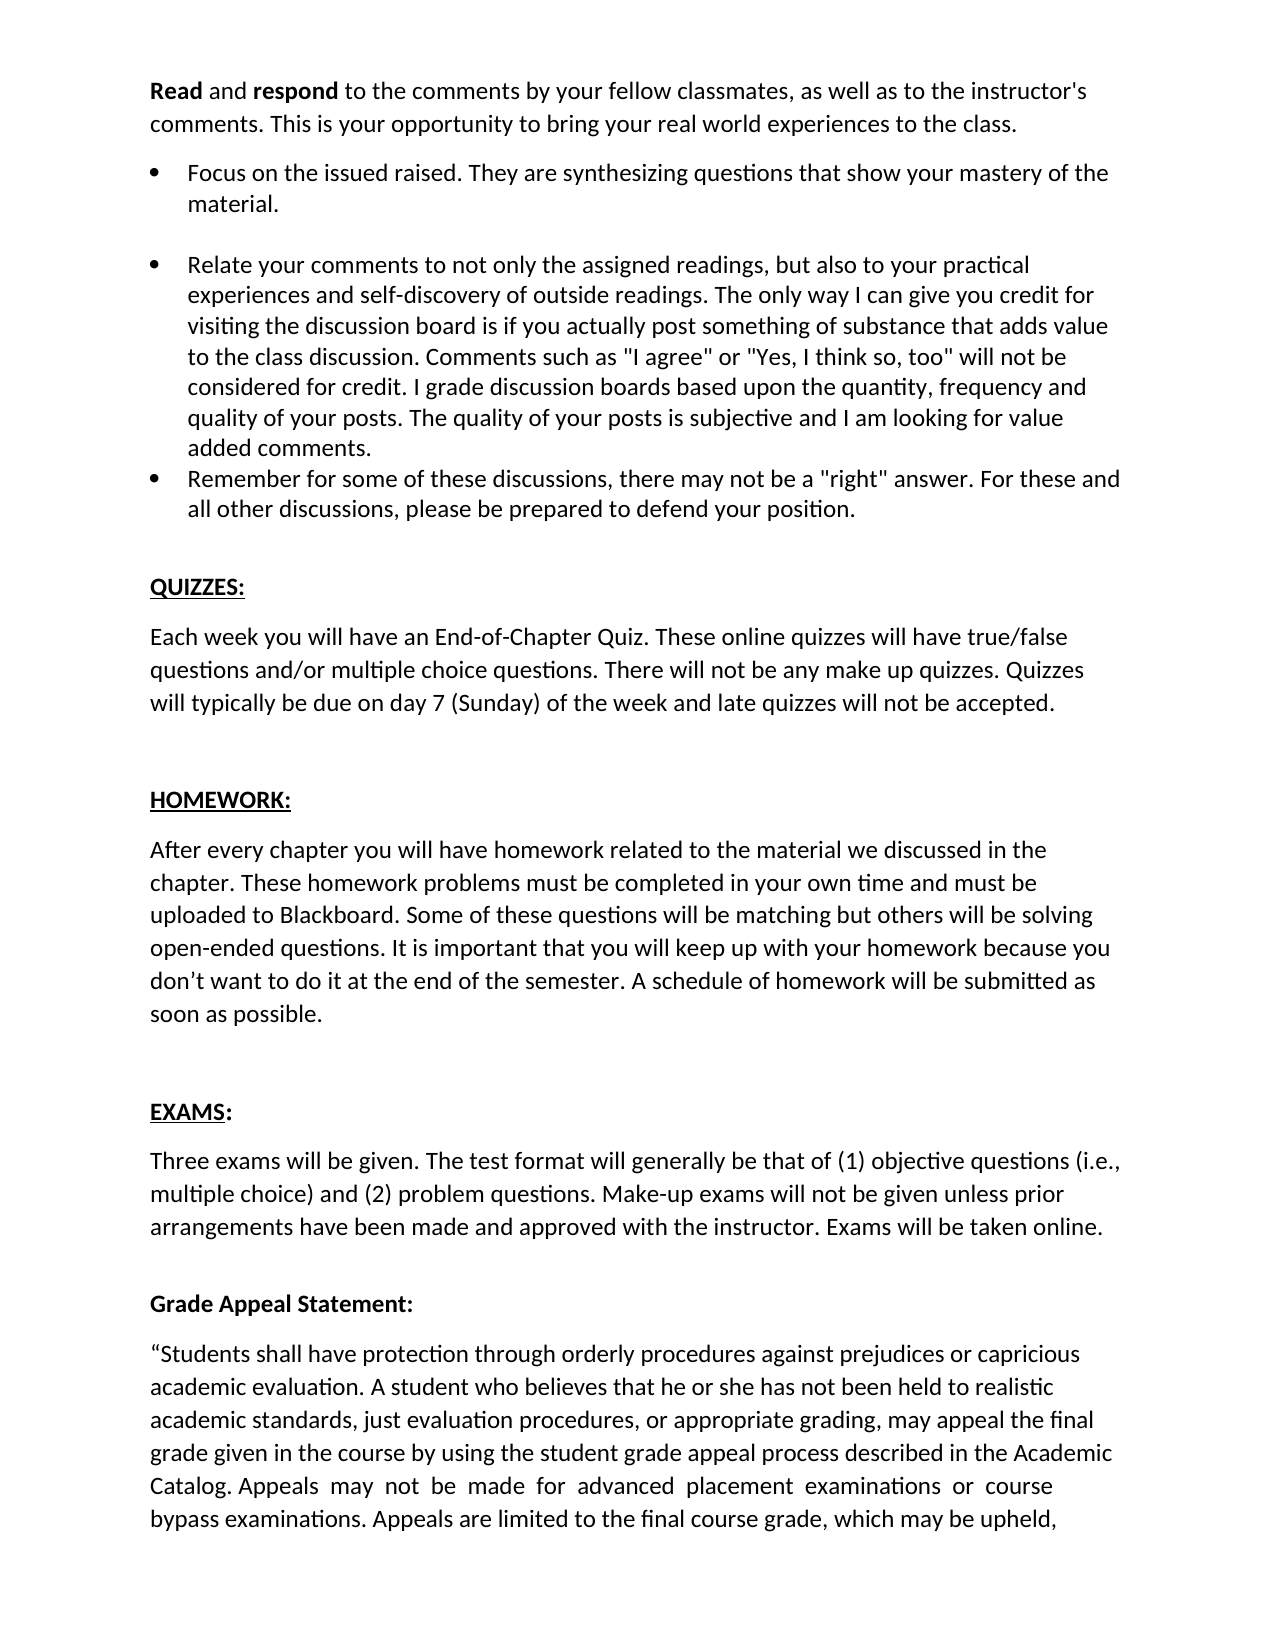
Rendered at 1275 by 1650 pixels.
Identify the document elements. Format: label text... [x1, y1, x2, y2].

text Grade Appeal Statement: [150, 1289, 1125, 1319]
text After every chapter you will have homework related to the material we discussed in the chapter. These homework problems must be completed in your own time and must be uploaded to Blackboard. Some of these questions will be matching but others will be solving open-ended questions. It is important that you will keep up with your homework because you don’t want to do it at the end of the semester. A schedule of homework will be submitted as soon as possible. [150, 834, 1125, 1029]
text Read and respond to the comments by your fellow classmates, as well as to the instructor's comments. This is your opportunity to bring your real world experiences to the class. [150, 75, 1125, 138]
text Homework: [150, 784, 1125, 815]
text QUIZZES: [150, 571, 1125, 602]
text EXAMS: [150, 1096, 1125, 1126]
list Relate your comments to not only the assigned readings, but also to your practical experiences and self-discovery of outside readings. The only way I can give you credit for visiting the discussion board is if you actually post something of substance that adds value to the class discussion. Comments such as "I agree" or "Yes, I think so, too" will not be considered for credit. I grade discussion boards based upon the quantity, frequency and quality of your posts. The quality of your posts is subjective and I am looking for value added comments. [150, 249, 1125, 463]
text Three exams will be given. The test format will generally be that of (1) objective questions (i.e., multiple choice) and (2) problem questions. Make-up exams will not be given unless prior arrangements have been made and approved with the instructor. Exams will be taken online. [150, 1145, 1125, 1242]
list Remember for some of these discussions, there may not be a "right" answer. For these and all other discussions, please be prepared to defend your position. [150, 463, 1125, 524]
text Each week you will have an End-of-Chapter Quiz. These online quizzes will have true/false questions and/or multiple choice questions. There will not be any make up quizzes. Quizzes will typically be due on day 7 (Sunday) of the week and late quizzes will not be accepted. [150, 621, 1125, 717]
list Focus on the issued raised. They are synthesizing questions that show your mastery of the material. [150, 157, 1125, 218]
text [150, 1338, 1125, 1533]
